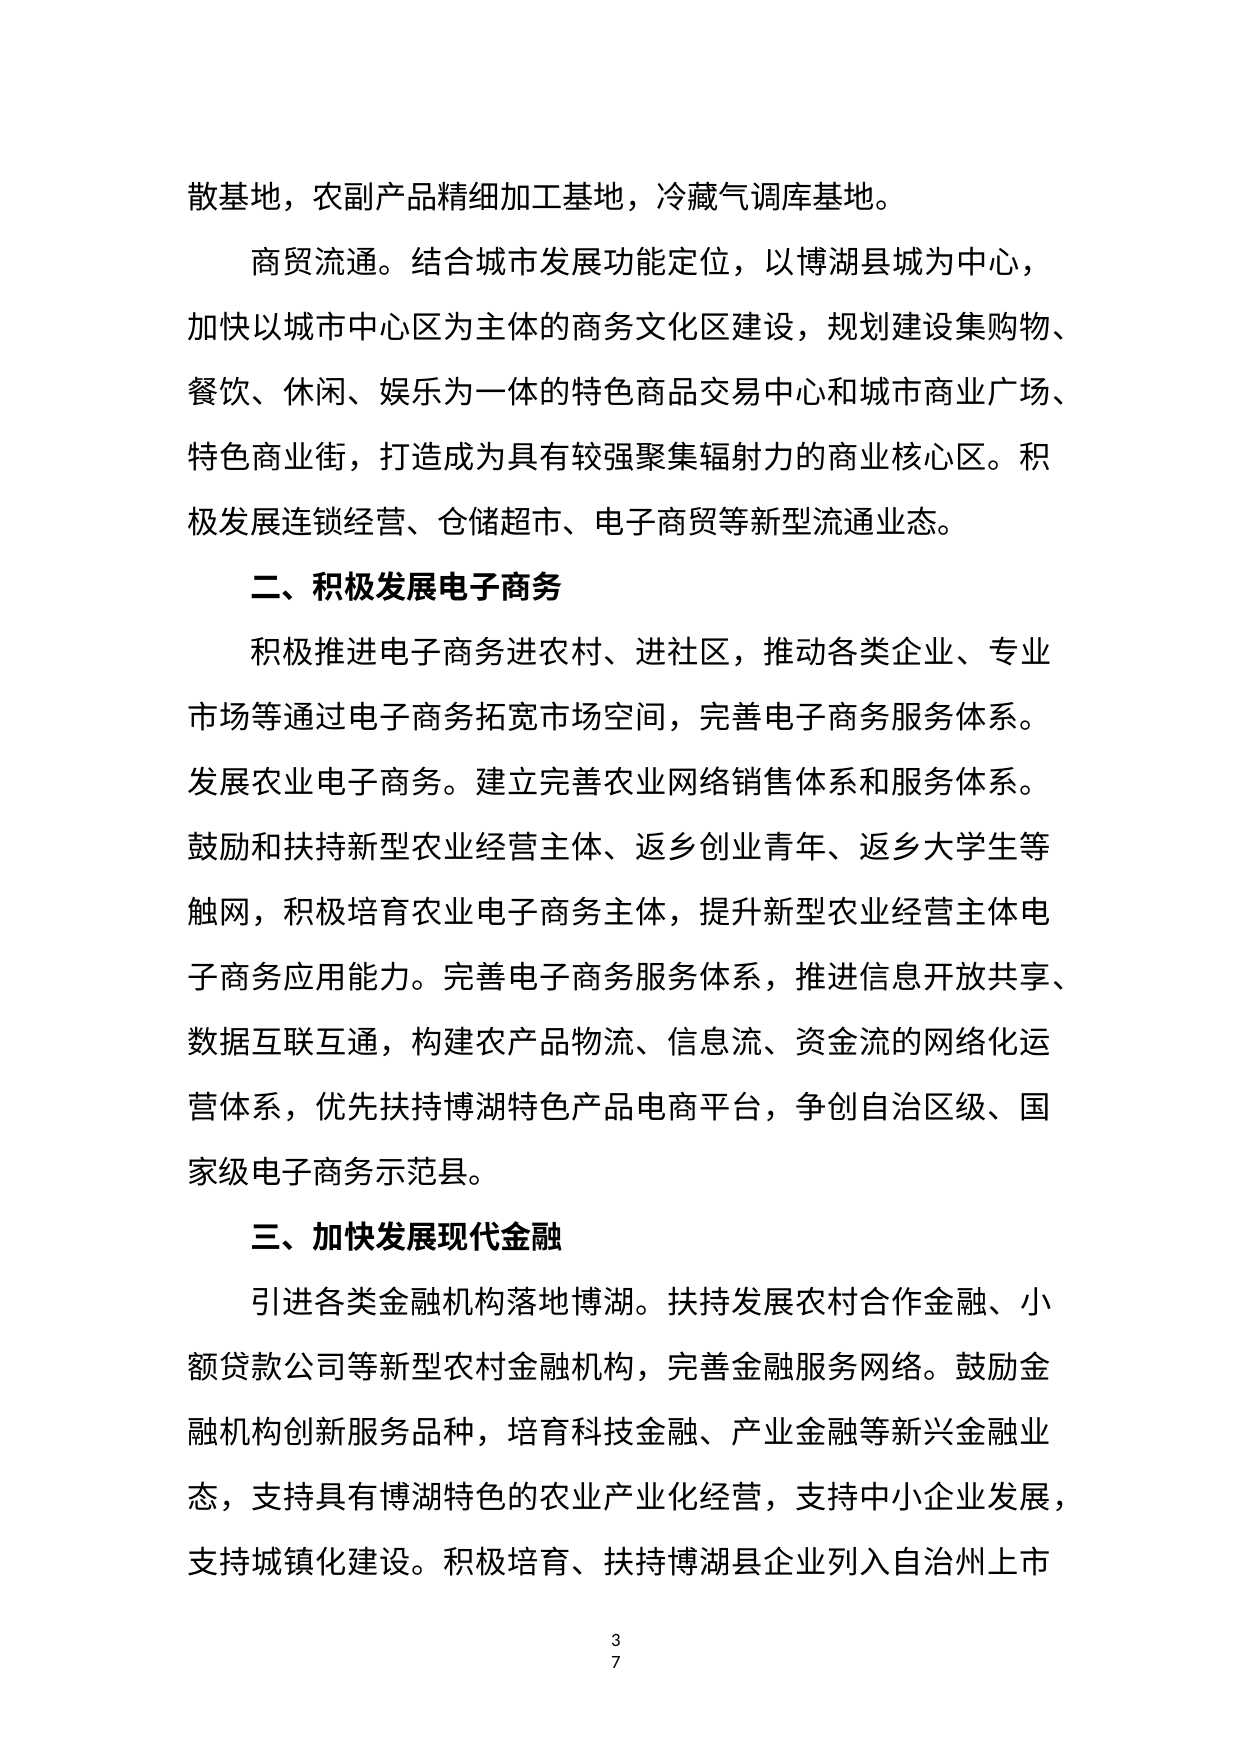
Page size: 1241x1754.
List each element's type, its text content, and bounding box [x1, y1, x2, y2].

text 三、加快发展现代金融 [187, 1202, 1053, 1267]
text 商贸流通。结合城市发展功能定位，以博湖县城为中心，加快以城市中心区为主体的商务文化区建设，规划建设集购物、餐饮、休闲、娱乐为一体的特色商品交易中心和城市商业广场、特色商业街，打造成为具有较强聚集辐射力的商业核心区。积极发展连锁经营、仓储超市、电子商贸等新型流通业态。 [187, 227, 1053, 552]
text 积极推进电子商务进农村、进社区，推动各类企业、专业市场等通过电子商务拓宽市场空间，完善电子商务服务体系。发展农业电子商务。建立完善农业网络销售体系和服务体系。鼓励和扶持新型农业经营主体、返乡创业青年、返乡大学生等触网，积极培育农业电子商务主体，提升新型农业经营主体电子商务应用能力。完善电子商务服务体系，推进信息开放共享、数据互联互通，构建农产品物流、信息流、资金流的网络化运营体系，优先扶持博湖特色产品电商平台，争创自治区级、国家级电子商务示范县。 [187, 617, 1053, 1202]
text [187, 1267, 1053, 1592]
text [187, 162, 1053, 227]
text 二、积极发展电子商务 [187, 552, 1053, 617]
